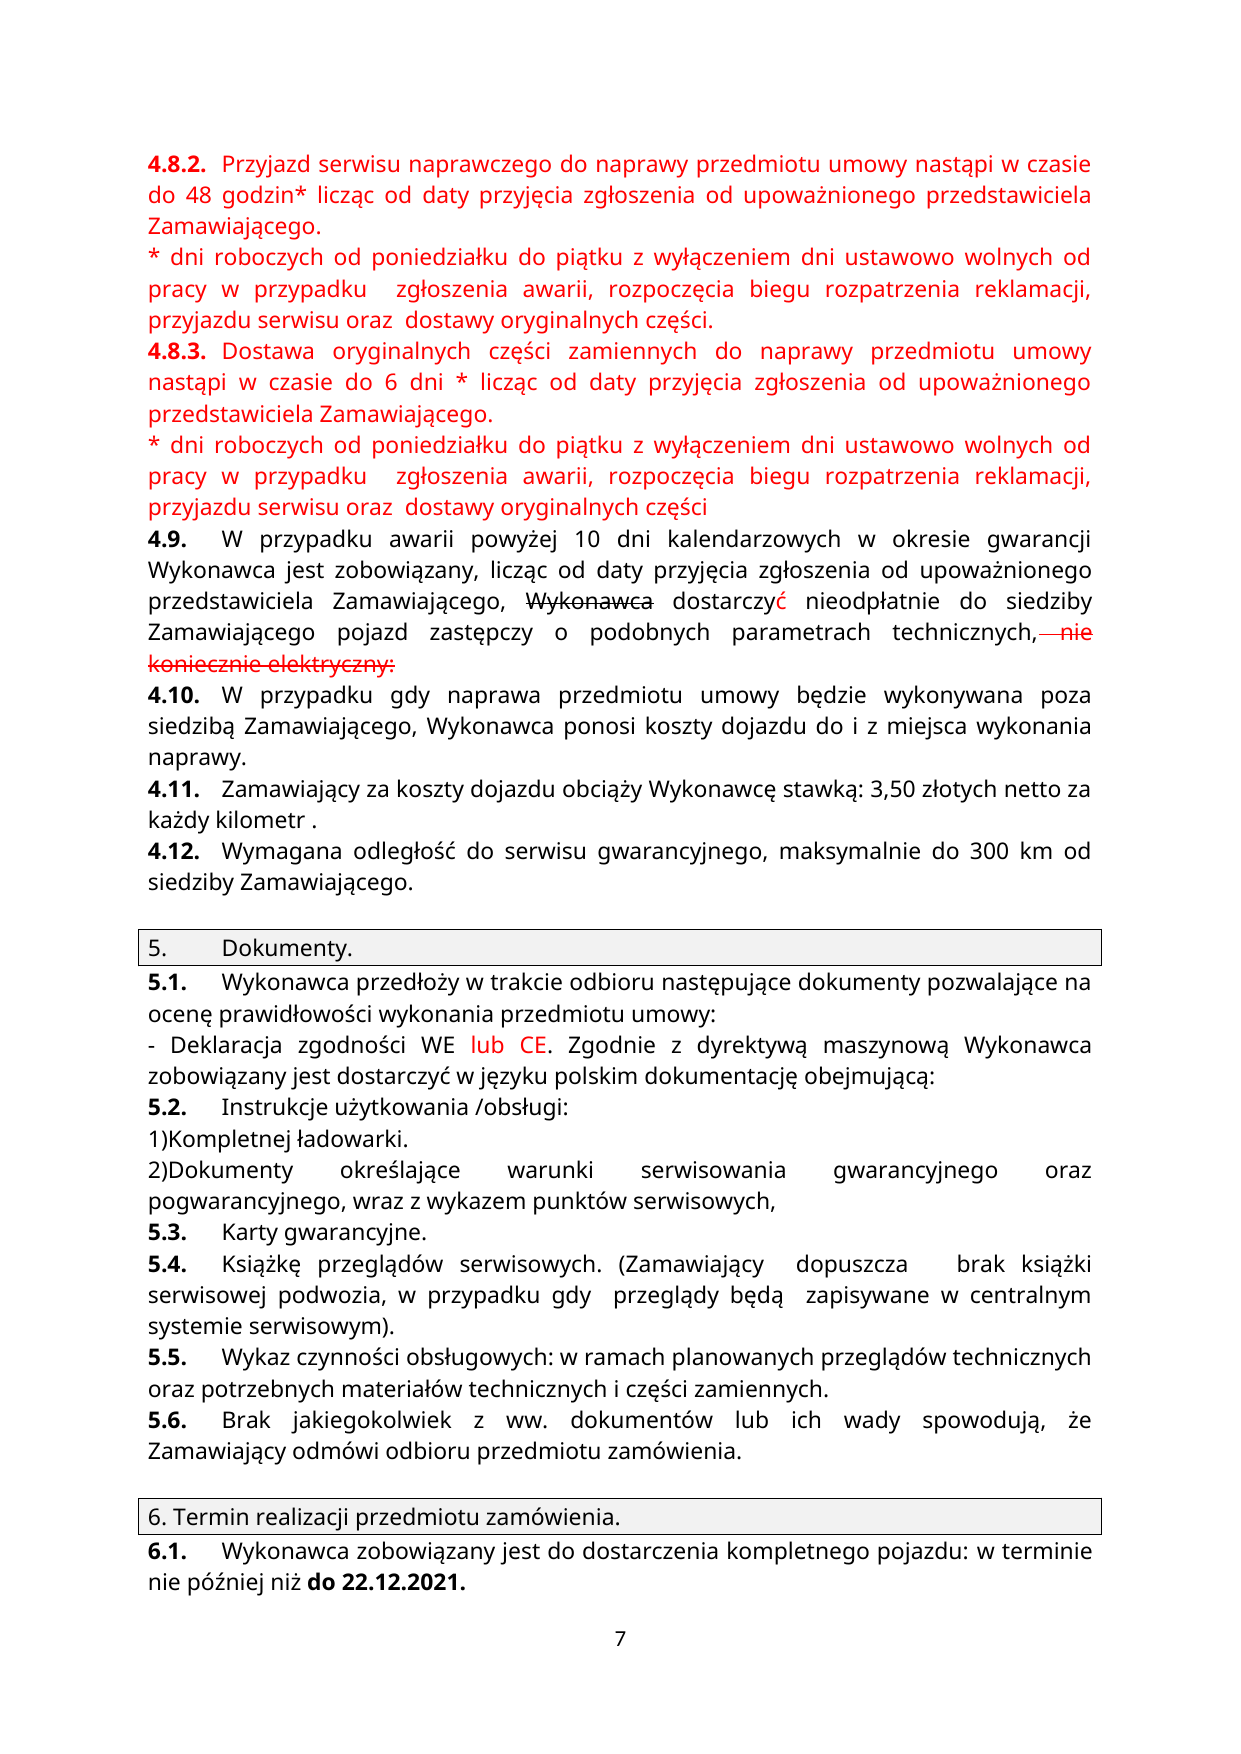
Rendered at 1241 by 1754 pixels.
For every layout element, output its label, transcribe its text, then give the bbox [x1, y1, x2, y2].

text 5.3. Karty gwarancyjne. [148, 1216, 1093, 1248]
text 5.5. Wykaz czynności obsługowych: w ramach planowanych przeglądów technicznych oraz potrzebnych materiałów technicznych i części zamiennych. [148, 1341, 1093, 1404]
text 4.8.3. Dostawa oryginalnych części zamiennych do naprawy przedmiotu umowy nastąpi w czasie do 6 dni * licząc od daty przyjęcia zgłoszenia od upoważnionego przedstawiciela Zamawiającego. [148, 335, 1093, 429]
text 5.4. Książkę przeglądów serwisowych. (Zamawiający dopuszcza brak książki serwisowej podwozia, w przypadku gdy przeglądy będą zapisywane w centralnym systemie serwisowym). [148, 1248, 1093, 1341]
text 5.1. Wykonawca przedłoży w trakcie odbioru następujące dokumenty pozwalające na ocenę prawidłowości wykonania przedmiotu umowy: [148, 966, 1093, 1029]
text 4.8.2. Przyjazd serwisu naprawczego do naprawy przedmiotu umowy nastąpi w czasie do 48 godzin* licząc od daty przyjęcia zgłoszenia od upoważnionego przedstawiciela Zamawiającego. [148, 148, 1093, 241]
text 2)Dokumenty określające warunki serwisowania gwarancyjnego oraz pogwarancyjnego, wraz z wykazem punktów serwisowych, [148, 1154, 1093, 1216]
text 5.6. Brak jakiegokolwiek z ww. dokumentów lub ich wady spowodują, że Zamawiający odmówi odbioru przedmiotu zamówienia. [148, 1404, 1093, 1466]
text 1)Kompletnej ładowarki. [148, 1123, 1093, 1154]
text 6. Termin realizacji przedmiotu zamówienia. [139, 1499, 1101, 1534]
text * dni roboczych od poniedziałku do piątku z wyłączeniem dni ustawowo wolnych od pracy w przypadku zgłoszenia awarii, rozpoczęcia biegu rozpatrzenia reklamacji, przyjazdu serwisu oraz dostawy oryginalnych części [148, 429, 1093, 523]
text 4.12. Wymagana odległość do serwisu gwarancyjnego, maksymalnie do 300 km od siedziby Zamawiającego. [148, 835, 1093, 898]
text 4.10. W przypadku gdy naprawa przedmiotu umowy będzie wykonywana poza siedzibą Zamawiającego, Wykonawca ponosi koszty dojazdu do i z miejsca wykonania naprawy. [148, 679, 1093, 773]
text 6.1. Wykonawca zobowiązany jest do dostarczenia kompletnego pojazdu: w terminie nie później niż do 22.12.2021. [148, 1535, 1093, 1598]
text 4.9. W przypadku awarii powyżej 10 dni kalendarzowych w okresie gwarancji Wykonawca jest zobowiązany, licząc od daty przyjęcia zgłoszenia od upoważnionego przedstawiciela Zamawiającego, Wykonawca dostarczyć nieodpłatnie do siedziby Zamawiającego pojazd zastępczy o podobnych parametrach technicznych, nie koniecznie elektryczny: [148, 523, 1093, 679]
text 5.2. Instrukcje użytkowania /obsługi: [148, 1091, 1093, 1123]
text - Deklaracja zgodności WE lub CE. Zgodnie z dyrektywą maszynową Wykonawca zobowiązany jest dostarczyć w języku polskim dokumentację obejmującą: [148, 1029, 1093, 1091]
text 5. Dokumenty. [139, 930, 1101, 965]
text 4.11. Zamawiający za koszty dojazdu obciąży Wykonawcę stawką: 3,50 złotych netto za każdy kilometr . [148, 773, 1093, 835]
